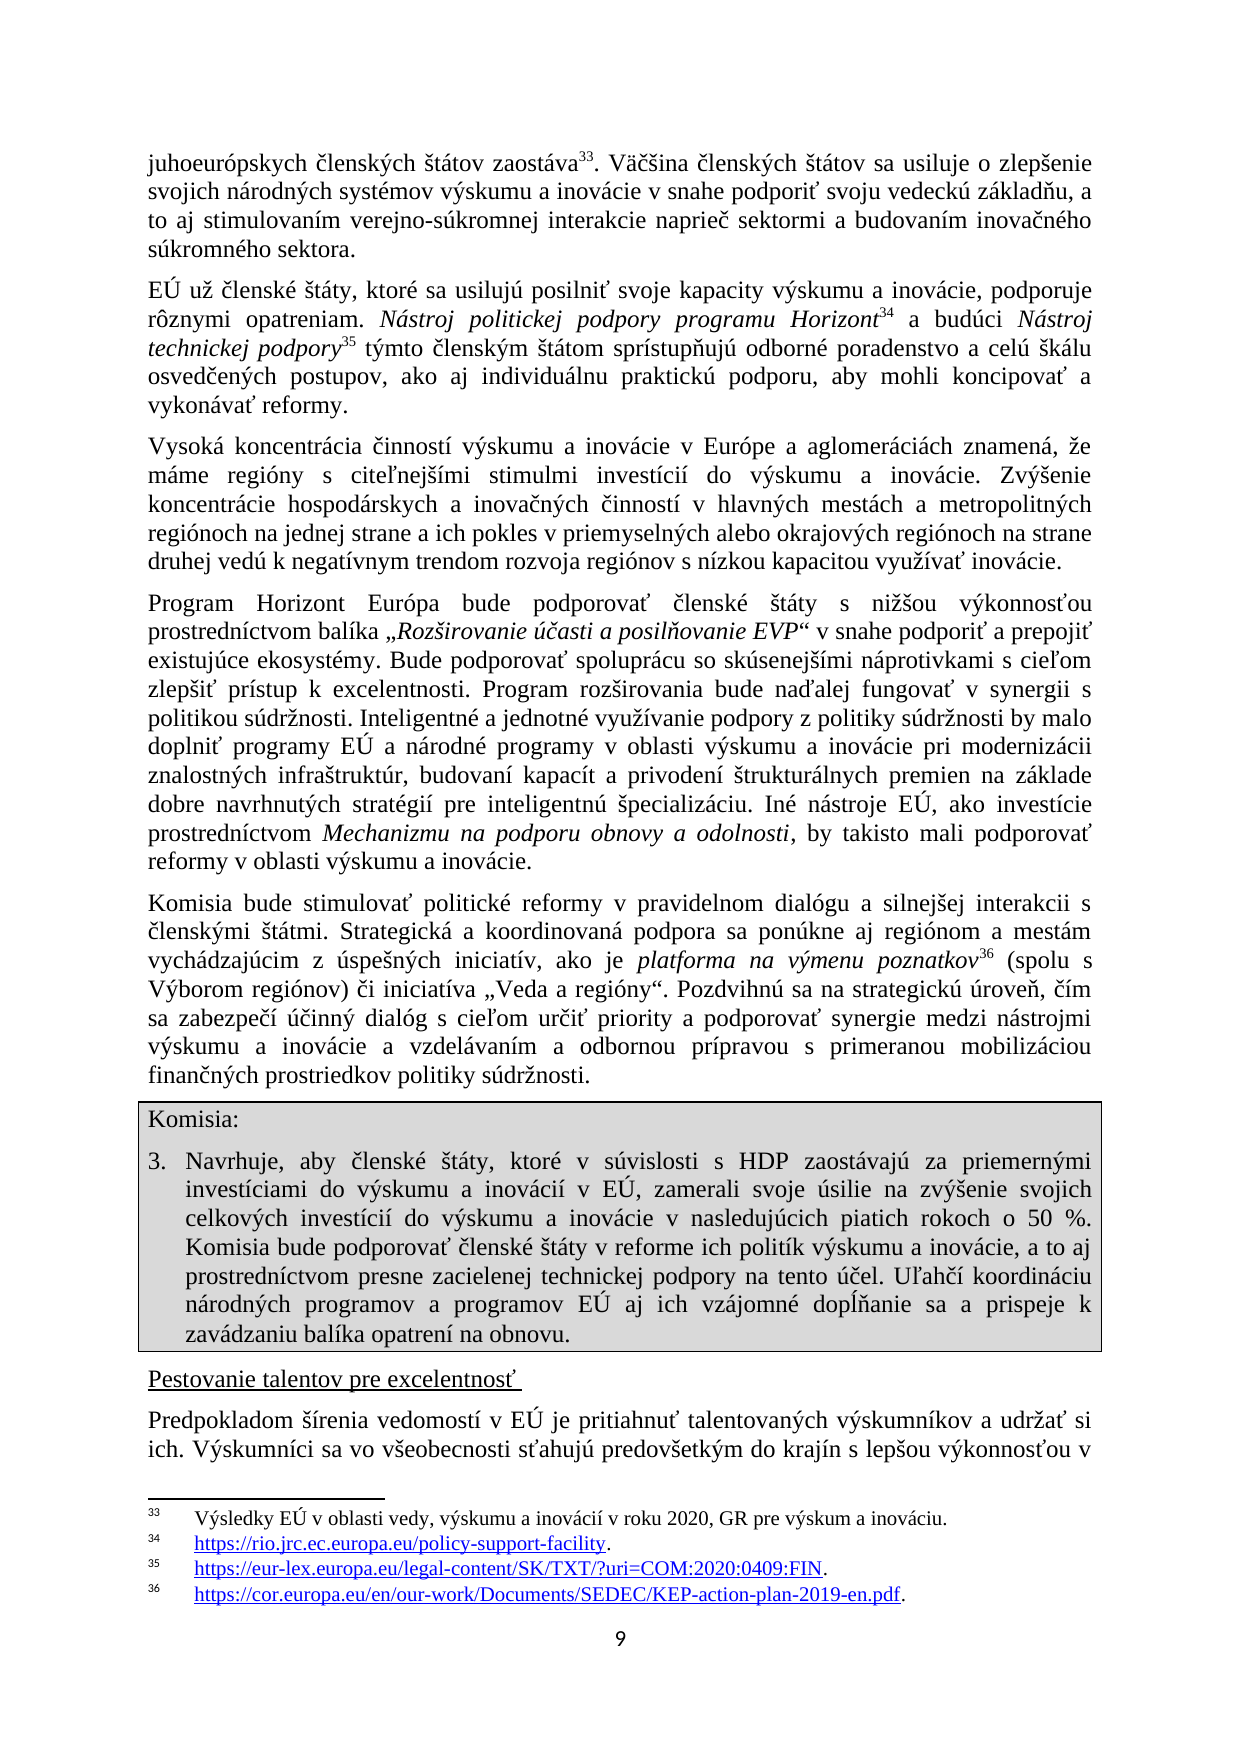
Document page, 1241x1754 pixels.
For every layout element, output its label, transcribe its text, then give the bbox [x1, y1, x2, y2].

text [148, 148, 1093, 263]
text Komisia bude stimulovať politické reformy v pravidelnom dialógu a silnejšej interakcii s členskými štátmi. Strategická a koordinovaná podpora sa ponúkne aj regiónom a mestám vychádzajúcim z úspešných iniciatív, ako je platforma na výmenu poznatkov (spolu s Výborom regiónov) či iniciatíva „Veda a regióny“. Pozdvihnú sa na strategickú úroveň, čím sa zabezpečí účinný dialóg s cieľom určiť priority a podporovať synergie medzi nástrojmi výskumu a inovácie a vzdelávaním a odbornou prípravou s primeranou mobilizáciou finančných prostriedkov politiky súdržnosti. [148, 888, 1093, 1089]
text EÚ už členské štáty, ktoré sa usilujú posilniť svoje kapacity výskumu a inovácie, podporuje rôznymi opatreniam. Nástroj politickej podpory programu Horizont a budúci Nástroj technickej podpory týmto členským štátom sprístupňujú odborné poradenstvo a celú škálu osvedčených postupov, ako aj individuálnu praktickú podporu, aby mohli koncipovať a vykonávať reformy. [148, 275, 1093, 419]
text Pestovanie talentov pre excelentnosť [148, 1364, 1093, 1393]
text Vysoká koncentrácia činností výskumu a inovácie v Európe a aglomeráciách znamená, že máme regióny s citeľnejšími stimulmi investícií do výskumu a inovácie. Zvýšenie koncentrácie hospodárskych a inovačných činností v hlavných mestách a metropolitných regiónoch na jednej strane a ich pokles v priemyselných alebo okrajových regiónoch na strane druhej vedú k negatívnym trendom rozvoja regiónov s nízkou kapacitou využívať inovácie. [148, 431, 1093, 575]
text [148, 1406, 1093, 1463]
list Navrhuje, aby členské štáty, ktoré v súvislosti s HDP zaostávajú za priemernými investíciami do výskumu a inovácií v EÚ, zamerali svoje úsilie na zvýšenie svojich celkových investícií do výskumu a inovácie v nasledujúcich piatich rokoch o 50 %. Komisia bude podporovať členské štáty v reforme ich politík výskumu a inovácie, a to aj prostredníctvom presne zacielenej technickej podpory na tento účel. Uľahčí koordináciu národných programov a programov EÚ aj ich vzájomné dopĺňanie sa a prispeje k zavádzaniu balíka opatrení na obnovu. [139, 1143, 1101, 1351]
text Program Horizont Európa bude podporovať členské štáty s nižšou výkonnosťou prostredníctvom balíka „Rozširovanie účasti a posilňovanie EVP“ v snahe podporiť a prepojiť existujúce ekosystémy. Bude podporovať spoluprácu so skúsenejšími náprotivkami s cieľom zlepšiť prístup k excelentnosti. Program rozširovania bude naďalej fungovať v synergii s politikou súdržnosti. Inteligentné a jednotné využívanie podpory z politiky súdržnosti by malo doplniť programy EÚ a národné programy v oblasti výskumu a inovácie pri modernizácii znalostných infraštruktúr, budovaní kapacít a privodení štrukturálnych premien na základe dobre navrhnutých stratégií pre inteligentnú špecializáciu. Iné nástroje EÚ, ako investície prostredníctvom Mechanizmu na podporu obnovy a odolnosti, by takisto mali podporovať reformy v oblasti výskumu a inovácie. [148, 588, 1093, 875]
text Komisia: [139, 1103, 1101, 1133]
